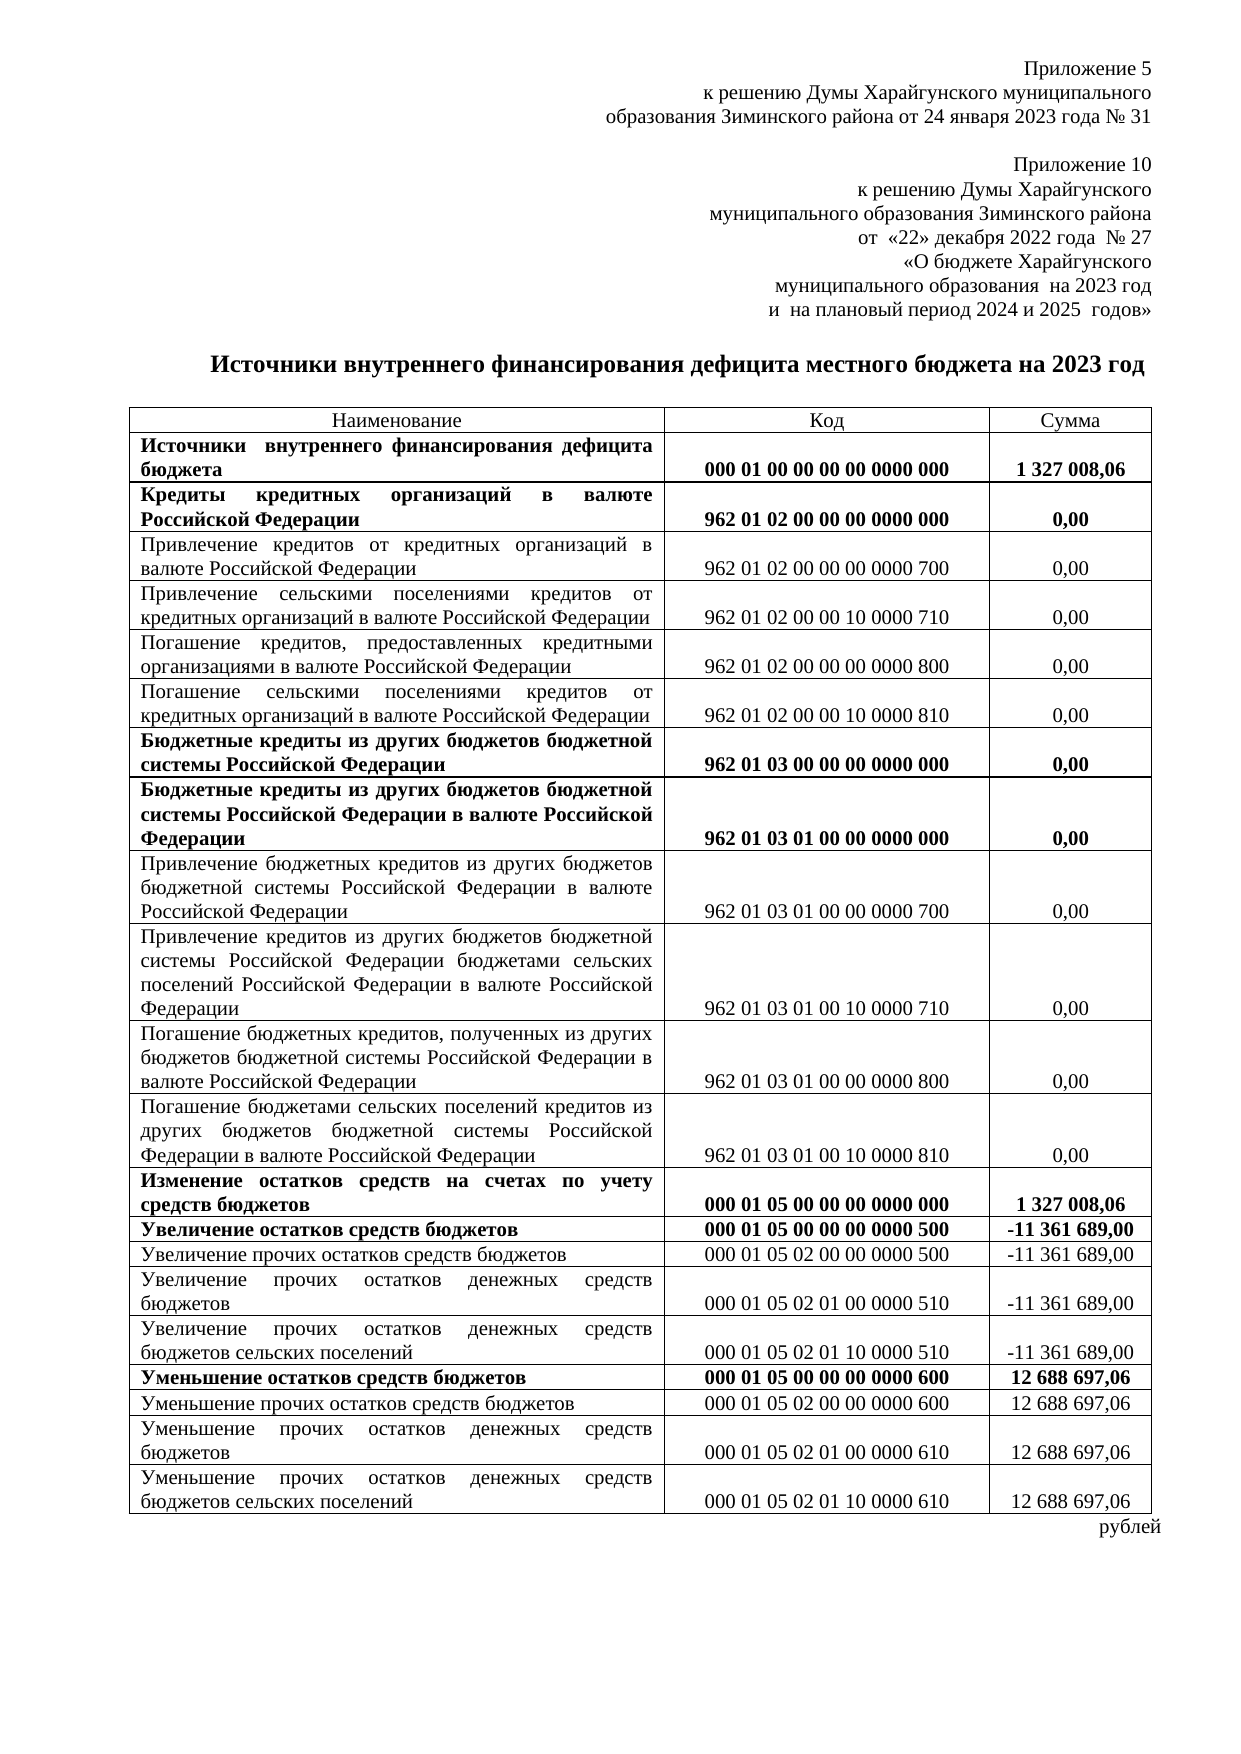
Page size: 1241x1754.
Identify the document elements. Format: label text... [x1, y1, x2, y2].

table_cell 0,00 [990, 483, 1151, 531]
table_cell 0,00 [990, 532, 1151, 580]
table_cell -11 361 689,00 [990, 1267, 1151, 1315]
table_cell Кредиты кредитных организаций в валюте Российской Федерации [130, 483, 664, 531]
text образования Зиминского района от 24 января 2023 года № 31 [103, 104, 1152, 128]
table_cell 000 01 05 00 00 00 0000 000 [665, 1168, 989, 1216]
table_cell Погашение кредитов, предоставленных кредитными организациями в валюте Российской Федерации [130, 630, 664, 678]
table_cell Источники внутреннего финансирования дефицита бюджета [130, 433, 664, 481]
table_cell 0,00 [990, 778, 1151, 849]
table_cell 0,00 [990, 1094, 1151, 1167]
table_cell -11 361 689,00 [990, 1316, 1151, 1364]
table_cell 962 01 03 01 00 00 0000 700 [665, 851, 989, 923]
table_cell 0,00 [990, 679, 1151, 727]
table_cell Уменьшение прочих остатков денежных средств бюджетов [130, 1416, 664, 1464]
table_cell 0,00 [990, 924, 1151, 1020]
table_cell Привлечение бюджетных кредитов из других бюджетов бюджетной системы Российской Федерации в валюте Российской Федерации [130, 851, 664, 923]
table_cell Изменение остатков средств на счетах по учету средств бюджетов [130, 1168, 664, 1216]
table_cell Уменьшение прочих остатков денежных средств бюджетов сельских поселений [130, 1465, 664, 1513]
table_cell Погашение бюджетами сельских поселений кредитов из других бюджетов бюджетной системы Российской Федерации в валюте Российской Федерации [130, 1094, 664, 1167]
table_cell Увеличение остатков средств бюджетов [130, 1217, 664, 1241]
table_cell 000 01 05 02 01 10 0000 510 [665, 1316, 989, 1364]
text «О бюджете Харайгунского [103, 249, 1152, 273]
table_cell 0,00 [990, 728, 1151, 776]
table_cell Уменьшение остатков средств бюджетов [130, 1365, 664, 1389]
text к решению Думы Харайгунского муниципального [103, 80, 1152, 104]
table_cell Бюджетные кредиты из других бюджетов бюджетной системы Российской Федерации в валюте Российской Федерации [130, 778, 664, 849]
text рублей [103, 1514, 1161, 1538]
table_cell 000 01 05 02 01 00 0000 610 [665, 1416, 989, 1464]
table_cell 0,00 [990, 630, 1151, 678]
table_header Код [665, 408, 989, 432]
table_cell Увеличение прочих остатков средств бюджетов [130, 1242, 664, 1266]
table_cell 000 01 05 02 00 00 0000 600 [665, 1390, 989, 1414]
text и на плановый период 2024 и 2025 годов» [103, 297, 1152, 321]
table_cell 962 01 02 00 00 10 0000 710 [665, 581, 989, 629]
table_cell Погашение сельскими поселениями кредитов от кредитных организаций в валюте Российской Федерации [130, 679, 664, 727]
table_cell 12 688 697,06 [990, 1365, 1151, 1389]
text Источники внутреннего финансирования дефицита местного бюджета на 2023 год [103, 349, 1152, 378]
table_cell -11 361 689,00 [990, 1217, 1151, 1241]
table_cell Уменьшение прочих остатков средств бюджетов [130, 1390, 664, 1414]
table_cell Погашение бюджетных кредитов, полученных из других бюджетов бюджетной системы Российской Федерации в валюте Российской Федерации [130, 1021, 664, 1093]
table_cell Увеличение прочих остатков денежных средств бюджетов сельских поселений [130, 1316, 664, 1364]
table_cell 962 01 03 00 00 00 0000 000 [665, 728, 989, 776]
table_cell 0,00 [990, 1021, 1151, 1093]
table_cell 1 327 008,06 [990, 1168, 1151, 1216]
table_cell 000 01 00 00 00 00 0000 000 [665, 433, 989, 481]
text муниципального образования на 2023 год [103, 273, 1152, 297]
table_cell 0,00 [990, 581, 1151, 629]
text к решению Думы Харайгунского [103, 176, 1152, 201]
table_cell 962 01 02 00 00 00 0000 000 [665, 483, 989, 531]
table_cell 962 01 03 01 00 10 0000 710 [665, 924, 989, 1020]
table_header Сумма [990, 408, 1151, 432]
table_cell 000 01 05 02 00 00 0000 500 [665, 1242, 989, 1266]
table_cell 0,00 [990, 851, 1151, 923]
table_cell Бюджетные кредиты из других бюджетов бюджетной системы Российской Федерации [130, 728, 664, 776]
table_cell 12 688 697,06 [990, 1390, 1151, 1414]
table_cell 962 01 03 01 00 00 0000 000 [665, 778, 989, 849]
table_cell 12 688 697,06 [990, 1416, 1151, 1464]
text Приложение 10 [103, 152, 1152, 176]
table_cell 962 01 03 01 00 10 0000 810 [665, 1094, 989, 1167]
table_cell -11 361 689,00 [990, 1242, 1151, 1266]
table_cell 962 01 02 00 00 00 0000 700 [665, 532, 989, 580]
text Приложение 5 [103, 56, 1152, 80]
text муниципального образования Зиминского района [103, 201, 1152, 224]
table_cell 962 01 03 01 00 00 0000 800 [665, 1021, 989, 1093]
table_cell 962 01 02 00 00 00 0000 800 [665, 630, 989, 678]
table_cell Привлечение кредитов из других бюджетов бюджетной системы Российской Федерации бюджетами сельских поселений Российской Федерации в валюте Российской Федерации [130, 924, 664, 1020]
table_cell 12 688 697,06 [990, 1465, 1151, 1513]
table_cell Увеличение прочих остатков денежных средств бюджетов [130, 1267, 664, 1315]
table_header Наименование [130, 408, 664, 432]
table_cell Привлечение кредитов от кредитных организаций в валюте Российской Федерации [130, 532, 664, 580]
table_cell 1 327 008,06 [990, 433, 1151, 481]
table_cell 000 01 05 00 00 00 0000 500 [665, 1217, 989, 1241]
table_cell 962 01 02 00 00 10 0000 810 [665, 679, 989, 727]
table_cell 000 01 05 00 00 00 0000 600 [665, 1365, 989, 1389]
table_cell 000 01 05 02 01 10 0000 610 [665, 1465, 989, 1513]
text от «22» декабря 2022 года № 27 [103, 224, 1152, 249]
table_cell Привлечение сельскими поселениями кредитов от кредитных организаций в валюте Российской Федерации [130, 581, 664, 629]
table_cell 000 01 05 02 01 00 0000 510 [665, 1267, 989, 1315]
